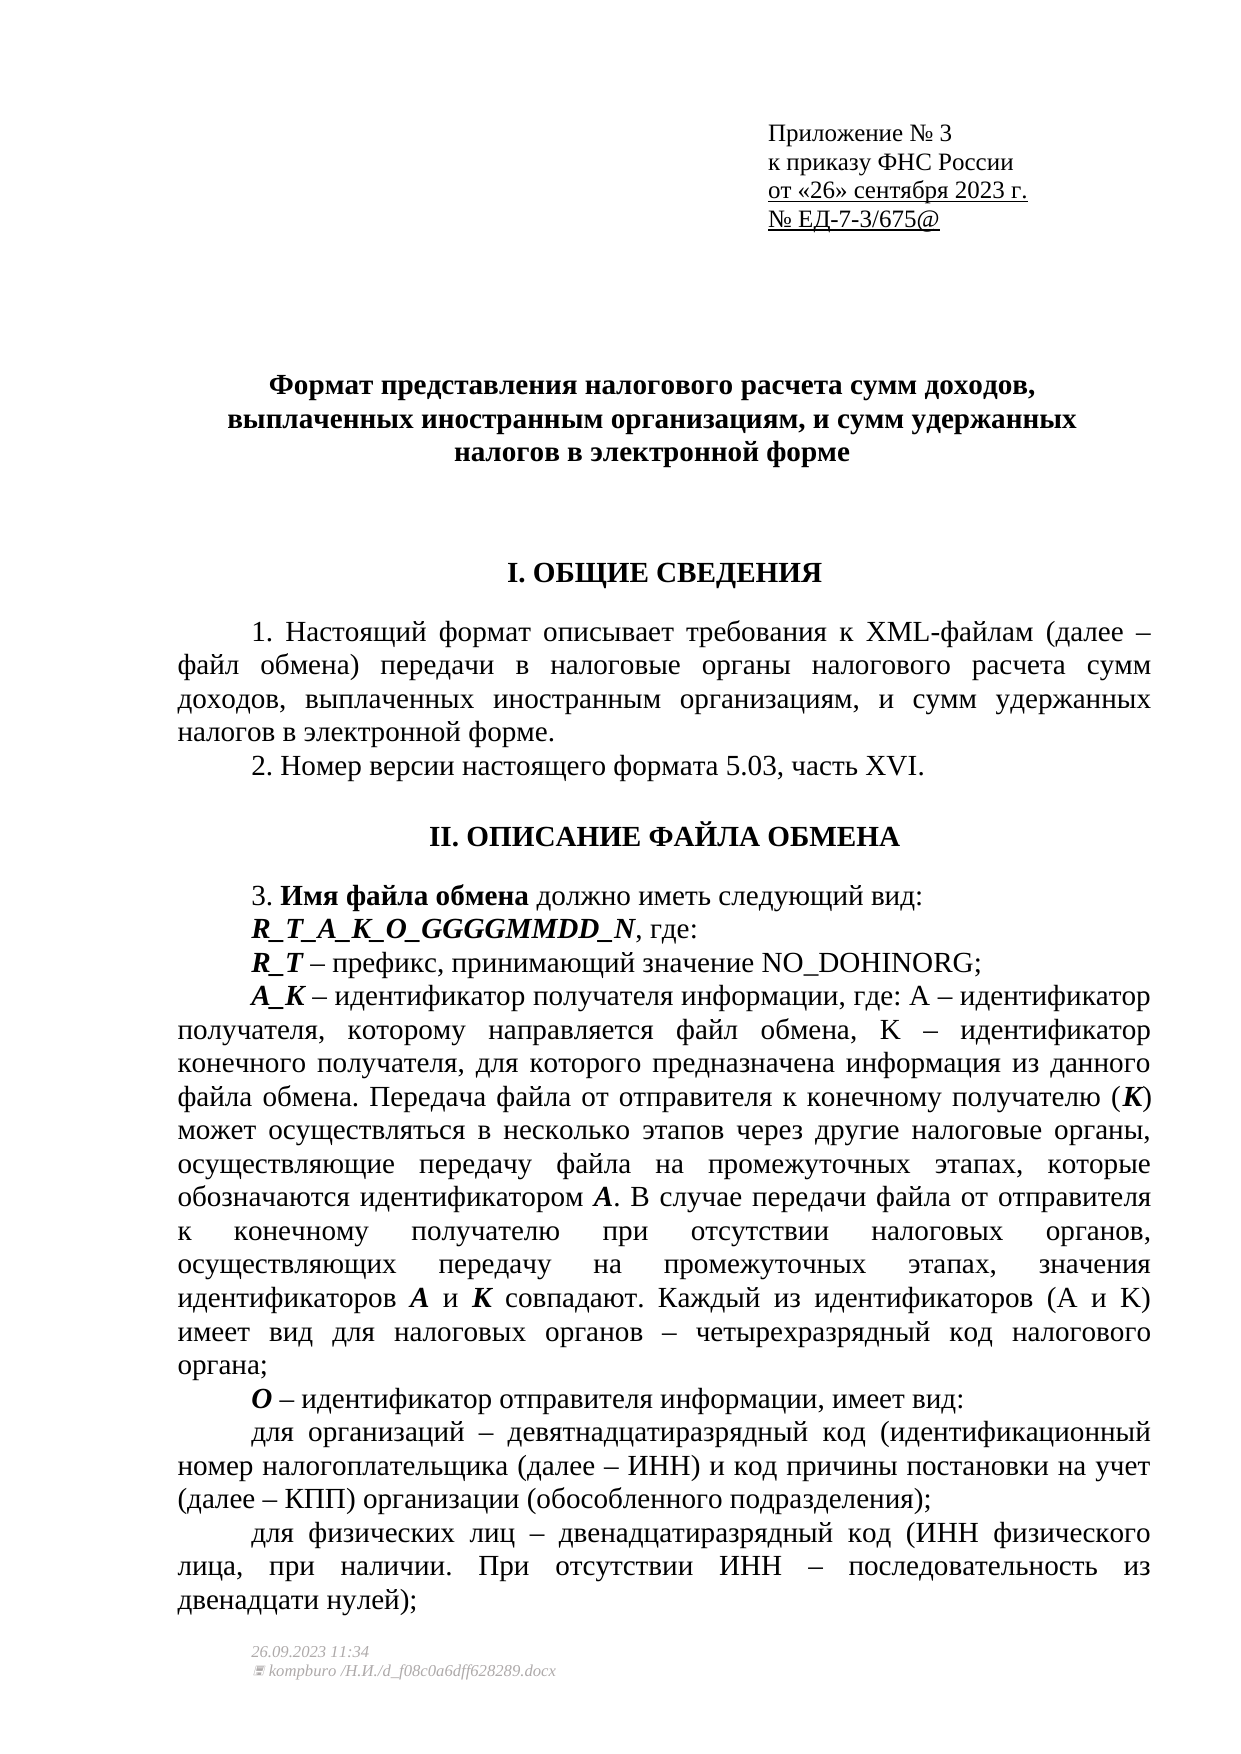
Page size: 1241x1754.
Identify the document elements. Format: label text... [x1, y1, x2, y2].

title № ЕД-7-3/675@ [177, 204, 1152, 233]
text Формат представления налогового расчета сумм доходов, выплаченных иностранным организациям, и сумм удержанных налогов в электронной форме [218, 367, 1085, 468]
text 3. Имя файла обмена должно иметь следующий вид: [177, 878, 1152, 911]
title Приложение № 3 [177, 118, 1152, 147]
text R_Т – префикс, принимающий значение NO_DOHINORG; [177, 945, 1152, 978]
text 2. Номер версии настоящего формата 5.03, часть XVI. [177, 748, 1152, 782]
text 1. Настоящий формат описывает требования к XML-файлам (далее – файл обмена) передачи в налоговые органы налогового расчета сумм доходов, выплаченных иностранным организациям, и сумм удержанных налогов в электронной форме. [177, 614, 1152, 748]
title к приказу ФНС России [177, 147, 1152, 176]
text ОБЩИЕ СВЕДЕНИЯ [177, 555, 1152, 589]
text для организаций – девятнадцатиразрядный код (идентификационный номер налогоплательщика (далее – ИНН) и код причины постановки на учет (далее – КПП) организации (обособленного подразделения); [177, 1414, 1152, 1515]
text О – идентификатор отправителя информации, имеет вид: [177, 1381, 1152, 1414]
title от «26» сентября 2023 г. [177, 176, 1152, 204]
text R_Т_A_K_О_GGGGMMDD_N, где: [177, 911, 1152, 945]
text для физических лиц – двенадцатиразрядный код (ИНН физического лица, при наличии. При отсутствии ИНН – последовательность из двенадцати нулей); [177, 1515, 1152, 1616]
text II. ОПИСАНИЕ ФАЙЛА ОБМЕНА [177, 819, 1152, 853]
text A_K – идентификатор получателя информации, где: A – идентификатор получателя, которому направляется файл обмена, K – идентификатор конечного получателя, для которого предназначена информация из данного файла обмена. Передача файла от отправителя к конечному получателю (К) может осуществляться в несколько этапов через другие налоговые органы, осуществляющие передачу файла на промежуточных этапах, которые обозначаются идентификатором А. В случае передачи файла от отправителя к конечному получателю при отсутствии налоговых органов, осуществляющих передачу на промежуточных этапах, значения идентификаторов А и К совпадают. Каждый из идентификаторов (A и K) имеет вид для налоговых органов – четырехразрядный код налогового органа; [177, 978, 1152, 1381]
